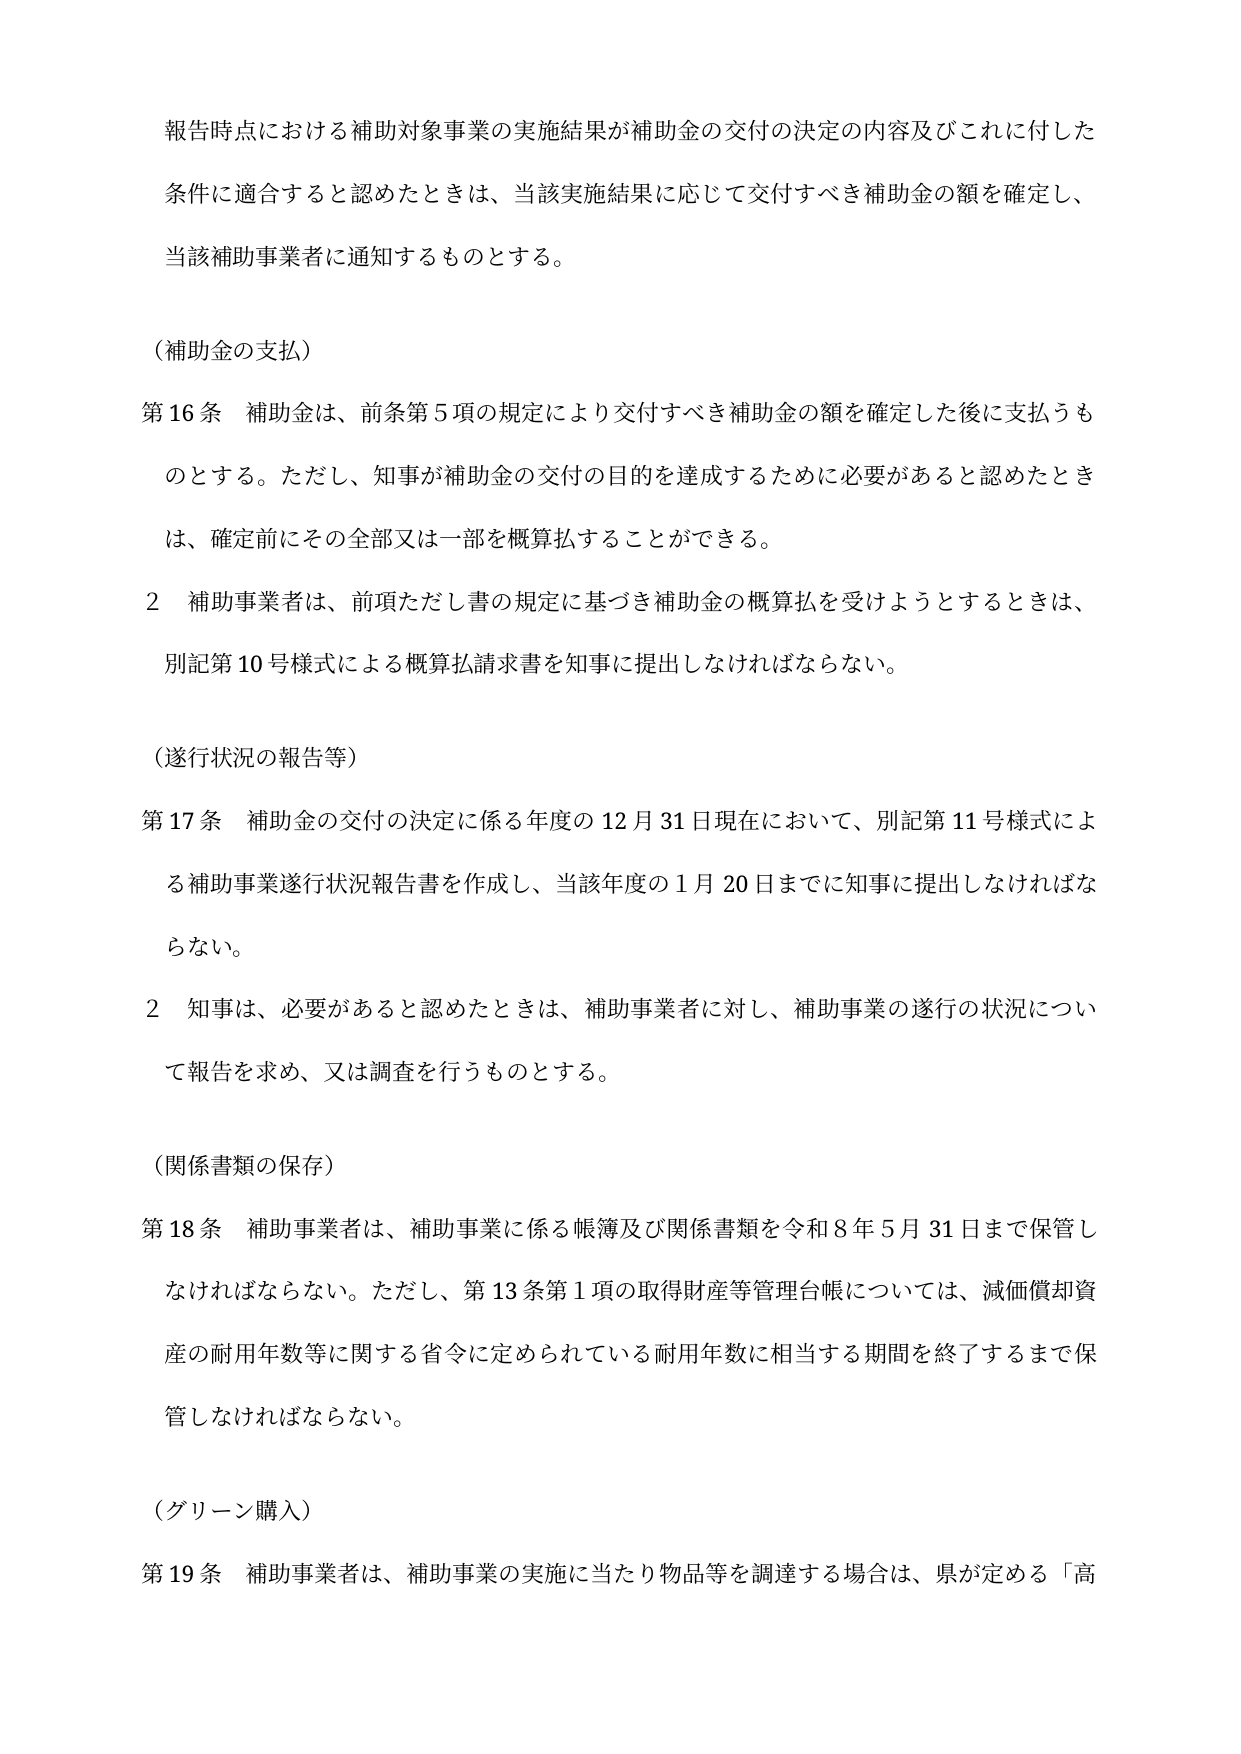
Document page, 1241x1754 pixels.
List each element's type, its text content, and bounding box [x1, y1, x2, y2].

text ２ 補助事業者は、前項ただし書の規定に基づき補助金の概算払を受けようとするときは、別記第10号様式による概算払請求書を知事に提出しなければならない。 [141, 569, 1099, 694]
text ２ 知事は、必要があると認めたときは、補助事業者に対し、補助事業の遂行の状況について報告を求め、又は調査を行うものとする。 [141, 976, 1099, 1102]
text （遂行状況の報告等） [118, 726, 1099, 788]
text （グリーン購入） [141, 1478, 1099, 1541]
text （関係書類の保存） [118, 1133, 1099, 1196]
text 第16条 補助金は、前条第５項の規定により交付すべき補助金の額を確定した後に支払うものとする。ただし、知事が補助金の交付の目的を達成するために必要があると認めたときは、確定前にその全部又は一部を概算払することができる。 [141, 381, 1099, 569]
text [141, 98, 1099, 287]
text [141, 1541, 1099, 1603]
text 第18条 補助事業者は、補助事業に係る帳簿及び関係書類を令和８年５月31日まで保管しなければならない。ただし、第13条第１項の取得財産等管理台帳については、減価償却資産の耐用年数等に関する省令に定められている耐用年数に相当する期間を終了するまで保管しなければならない。 [141, 1196, 1099, 1447]
text （補助金の支払） [118, 318, 1099, 381]
text 第17条 補助金の交付の決定に係る年度の12月31日現在において、別記第11号様式による補助事業遂行状況報告書を作成し、当該年度の１月20日までに知事に提出しなければならない。 [141, 788, 1099, 976]
